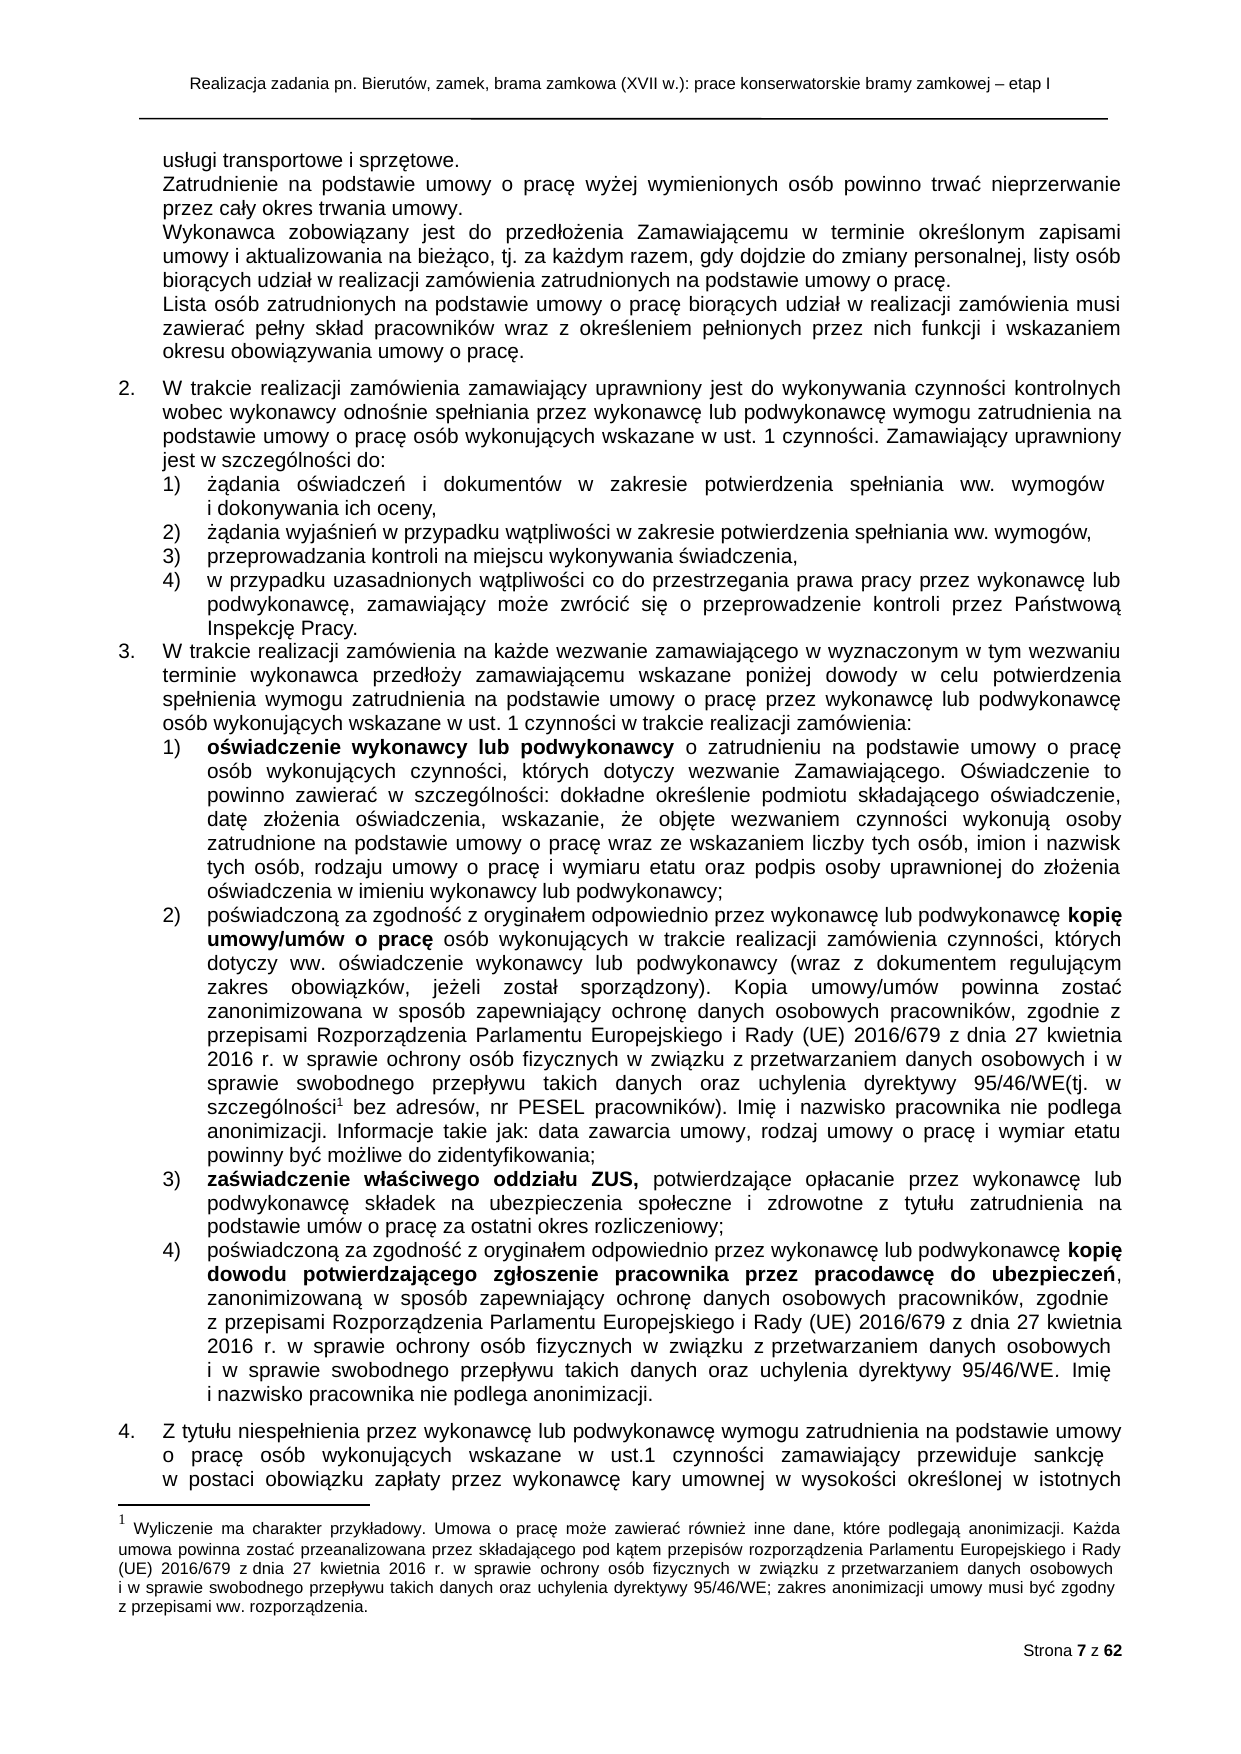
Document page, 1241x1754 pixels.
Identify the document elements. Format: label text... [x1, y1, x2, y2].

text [162, 148, 1122, 172]
list poświadczoną za zgodność z oryginałem odpowiednio przez wykonawcę lub podwykonawcę kopię umowy/umów o pracę osób wykonujących w trakcie realizacji zamówienia czynności, których dotyczy ww. oświadczenie wykonawcy lub podwykonawcy (wraz z dokumentem regulującym zakres obowiązków, jeżeli został sporządzony). Kopia umowy/umów powinna zostać zanonimizowana w sposób zapewniający ochronę danych osobowych pracowników, zgodnie z przepisami Rozporządzenia Parlamentu Europejskiego i Rady (UE) 2016/679 z dnia 27 kwietnia 2016 r. w sprawie ochrony osób fizycznych w związku z przetwarzaniem danych osobowych i w sprawie swobodnego przepływu takich danych oraz uchylenia dyrektywy 95/46/WE(tj. w szczególności bez adresów, nr PESEL pracowników). Imię i nazwisko pracownika nie podlega anonimizacji. Informacje takie jak: data zawarcia umowy, rodzaj umowy o pracę i wymiar etatu powinny być możliwe do zidentyfikowania; [162, 903, 1122, 1166]
list żądania oświadczeń i dokumentów w zakresie potwierdzenia spełniania ww. wymogów i dokonywania ich oceny, [162, 472, 1122, 519]
list w przypadku uzasadnionych wątpliwości co do przestrzegania prawa pracy przez wykonawcę lub podwykonawcę, zamawiający może zwrócić się o przeprowadzenie kontroli przez Państwową Inspekcję Pracy. [162, 567, 1122, 639]
list zaświadczenie właściwego oddziału ZUS, potwierdzające opłacanie przez wykonawcę lub podwykonawcę składek na ubezpieczenia społeczne i zdrowotne z tytułu zatrudnienia na podstawie umów o pracę za ostatni okres rozliczeniowy; [162, 1166, 1122, 1238]
text Zatrudnienie na podstawie umowy o pracę wyżej wymienionych osób powinno trwać nieprzerwanie przez cały okres trwania umowy. [162, 172, 1122, 219]
list przeprowadzania kontroli na miejscu wykonywania świadczenia, [162, 543, 1122, 567]
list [118, 1418, 1122, 1490]
list W trakcie realizacji zamówienia zamawiający uprawniony jest do wykonywania czynności kontrolnych wobec wykonawcy odnośnie spełniania przez wykonawcę lub podwykonawcę wymogu zatrudnienia na podstawie umowy o pracę osób wykonujących wskazane w ust. 1 czynności. Zamawiający uprawniony jest w szczególności do: [118, 376, 1122, 472]
text Lista osób zatrudnionych na podstawie umowy o pracę biorących udział w realizacji zamówienia musi zawierać pełny skład pracowników wraz z określeniem pełnionych przez nich funkcji i wskazaniem okresu obowiązywania umowy o pracę. [162, 291, 1122, 363]
list oświadczenie wykonawcy lub podwykonawcy o zatrudnieniu na podstawie umowy o pracę osób wykonujących czynności, których dotyczy wezwanie Zamawiającego. Oświadczenie to powinno zawierać w szczególności: dokładne określenie podmiotu składającego oświadczenie, datę złożenia oświadczenia, wskazanie, że objęte wezwaniem czynności wykonują osoby zatrudnione na podstawie umowy o pracę wraz ze wskazaniem liczby tych osób, imion i nazwisk tych osób, rodzaju umowy o pracę i wymiaru etatu oraz podpis osoby uprawnionej do złożenia oświadczenia w imieniu wykonawcy lub podwykonawcy; [162, 735, 1122, 903]
list W trakcie realizacji zamówienia na każde wezwanie zamawiającego w wyznaczonym w tym wezwaniu terminie wykonawca przedłoży zamawiającemu wskazane poniżej dowody w celu potwierdzenia spełnienia wymogu zatrudnienia na podstawie umowy o pracę przez wykonawcę lub podwykonawcę osób wykonujących wskazane w ust. 1 czynności w trakcie realizacji zamówienia: [118, 639, 1122, 735]
list poświadczoną za zgodność z oryginałem odpowiednio przez wykonawcę lub podwykonawcę kopię dowodu potwierdzającego zgłoszenie pracownika przez pracodawcę do ubezpieczeń, zanonimizowaną w sposób zapewniający ochronę danych osobowych pracowników, zgodnie z przepisami Rozporządzenia Parlamentu Europejskiego i Rady (UE) 2016/679 z dnia 27 kwietnia 2016 r. w sprawie ochrony osób fizycznych w związku z przetwarzaniem danych osobowych i w sprawie swobodnego przepływu takich danych oraz uchylenia dyrektywy 95/46/WE. Imię i nazwisko pracownika nie podlega anonimizacji. [162, 1238, 1122, 1406]
list żądania wyjaśnień w przypadku wątpliwości w zakresie potwierdzenia spełniania ww. wymogów, [162, 519, 1122, 543]
text Wykonawca zobowiązany jest do przedłożenia Zamawiającemu w terminie określonym zapisami umowy i aktualizowania na bieżąco, tj. za każdym razem, gdy dojdzie do zmiany personalnej, listy osób biorących udział w realizacji zamówienia zatrudnionych na podstawie umowy o pracę. [162, 219, 1122, 291]
